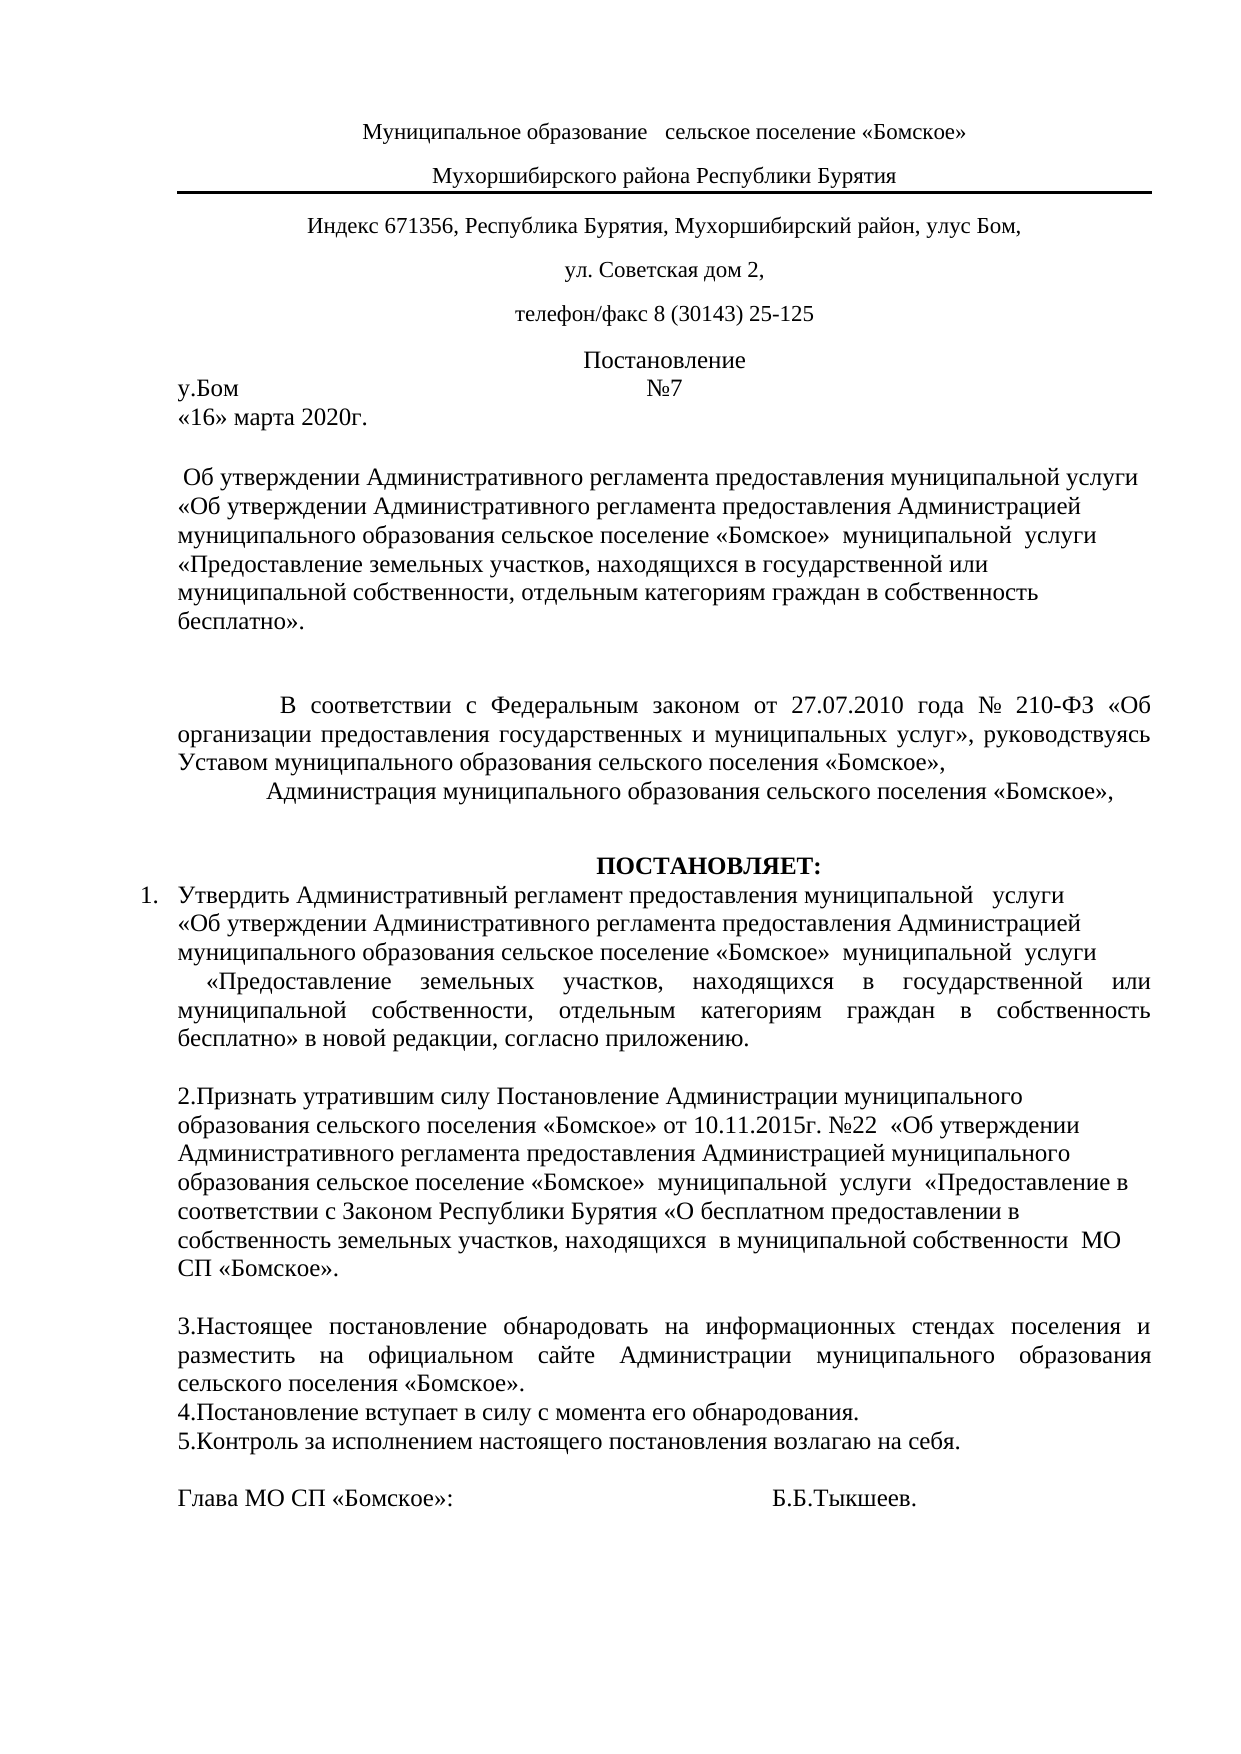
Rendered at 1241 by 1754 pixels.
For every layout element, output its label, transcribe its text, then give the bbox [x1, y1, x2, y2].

subtitle В соответствии с Федеральным законом от 27.07.2010 года № 210-ФЗ «Об организации предоставления государственных и муниципальных услуг», руководствуясь Уставом муниципального образования сельского поселения «Бомское», [177, 690, 1152, 776]
text у.Бом №7 [177, 373, 1152, 402]
text Муниципальное образование сельское поселение «Бомское» [177, 118, 1152, 144]
text Мухоршибирского района Республики Бурятия [177, 162, 1152, 191]
text «16» марта 2020г. [177, 402, 1152, 431]
text Постановление [177, 345, 1152, 373]
list 2.Признать утратившим силу Постановление Администрации муниципального образования сельского поселения «Бомское» от 10.11.2015г. №22 «Об утверждении Административного регламента предоставления Администрацией муниципального образования сельское поселение «Бомское» муниципальной услуги «Предоставление в соответствии с Законом Республики Бурятия «О бесплатном предоставлении в собственность земельных участков, находящихся в муниципальной собственности МО СП «Бомское». [177, 1081, 1152, 1282]
text ПОСТАНОВЛЯЕТ: [177, 851, 1152, 880]
text 4.Постановление вступает в силу с момента его обнародования. [177, 1397, 1152, 1426]
subtitle Утвердить Административный регламент предоставления муниципальной услуги [140, 880, 1152, 908]
text 3.Настоящее постановление обнародовать на информационных стендах поселения и разместить на официальном сайте Администрации муниципального образования сельского поселения «Бомское». [177, 1311, 1152, 1397]
title Об утверждении Административного регламента предоставления муниципальной услуги «Об утверждении Административного регламента предоставления Администрацией муниципального образования сельское поселение «Бомское» муниципальной услуги «Предоставление земельных участков, находящихся в государственной или муниципальной собственности, отдельным категориям граждан в собственность бесплатно». [177, 462, 1152, 635]
text телефон/факс 8 (30143) 25-125 [177, 300, 1152, 327]
text Глава МО СП «Бомское»: Б.Б.Тыкшеев. [177, 1483, 1152, 1512]
text Индекс 671356, Республика Бурятия, Мухоршибирский район, улус Бом, [177, 212, 1152, 238]
text «Предоставление земельных участков, находящихся в государственной или муниципальной собственности, отдельным категориям граждан в собственность бесплатно» в новой редакции, согласно приложению. [177, 966, 1152, 1052]
subtitle Администрация муниципального образования сельского поселения «Бомское», [177, 776, 1152, 805]
text 5.Контроль за исполнением настоящего постановления возлагаю на себя. [177, 1426, 1152, 1455]
text ул. Советская дом 2, [177, 256, 1152, 282]
list «Об утверждении Административного регламента предоставления Администрацией муниципального образования сельское поселение «Бомское» муниципальной услуги [177, 908, 1152, 966]
